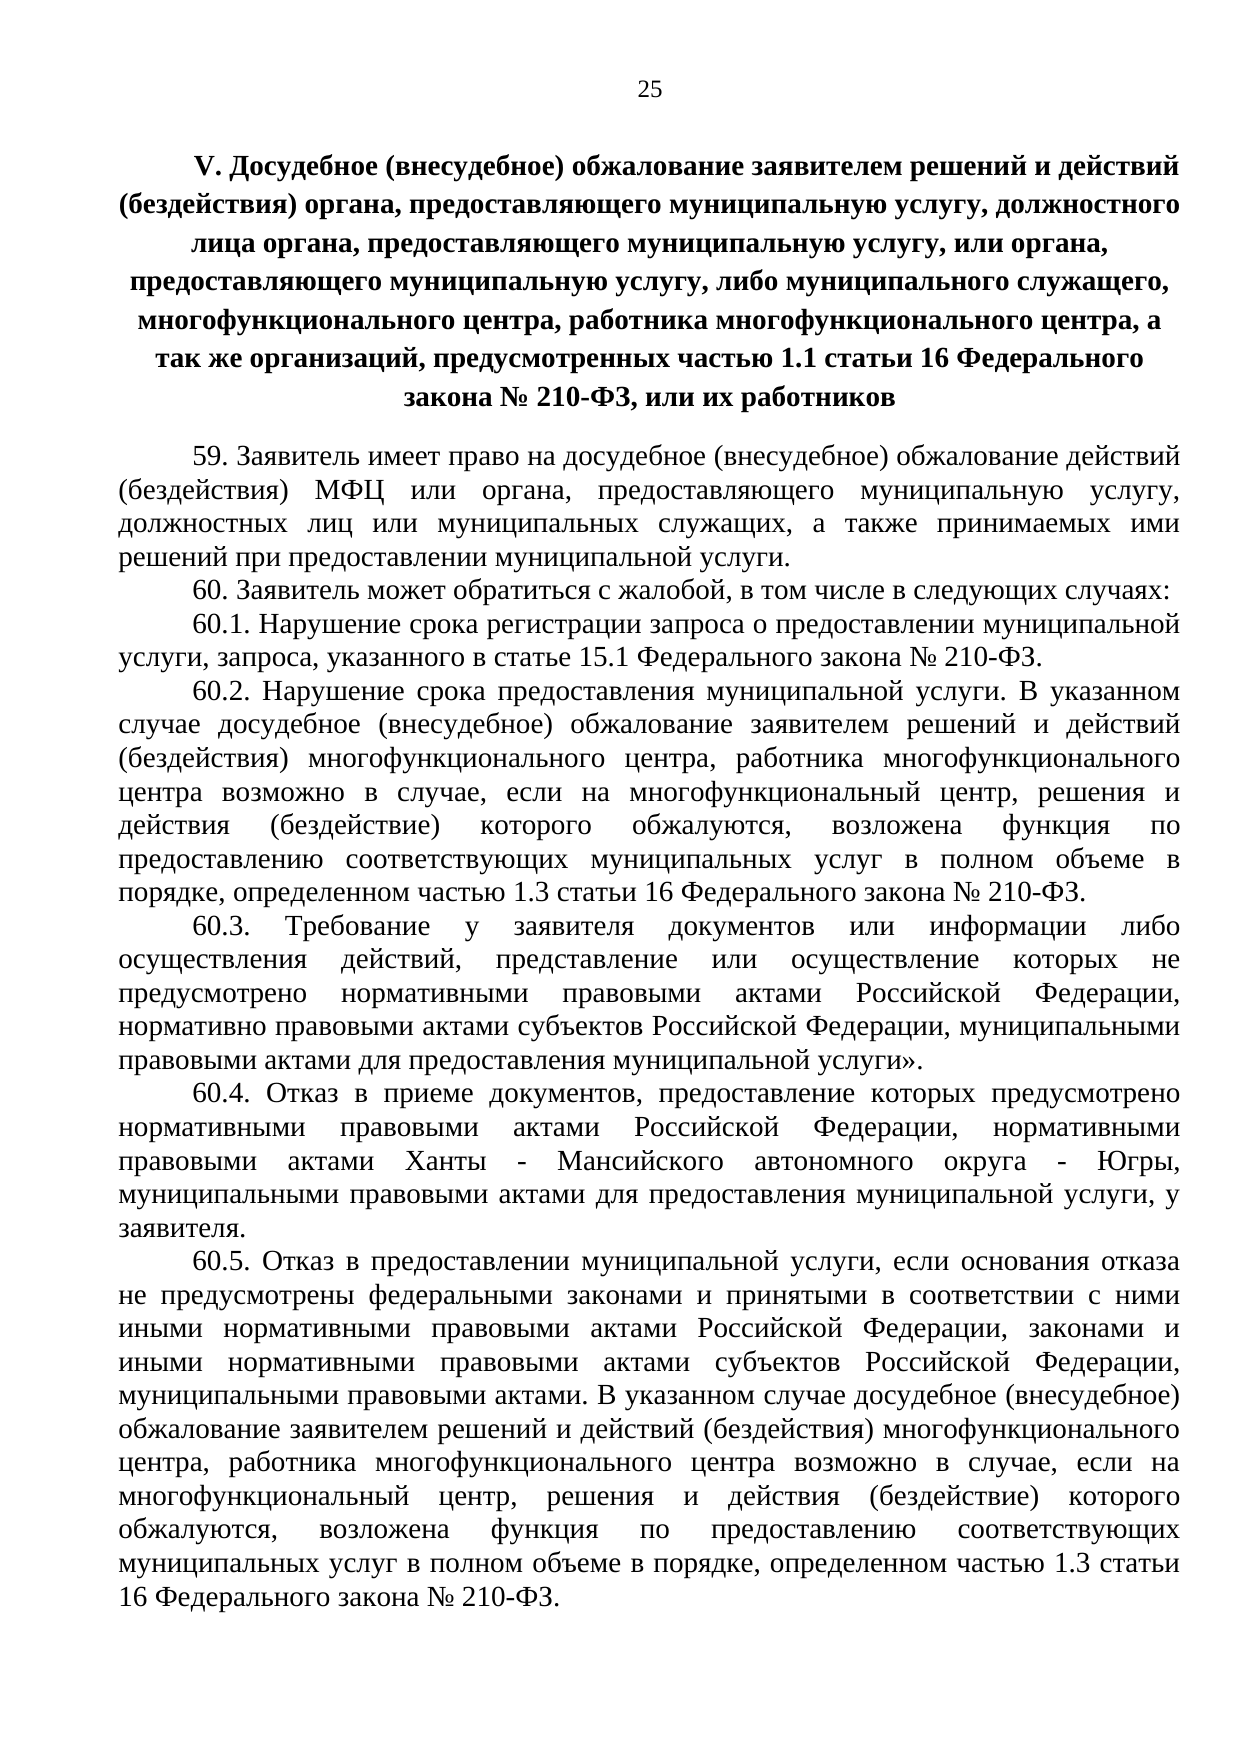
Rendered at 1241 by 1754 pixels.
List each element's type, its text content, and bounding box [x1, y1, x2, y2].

text 60.4. Отказ в приеме документов, предоставление которых предусмотрено нормативными правовыми актами Российской Федерации, нормативными правовыми актами Ханты - Мансийского автономного округа - Югры, муниципальными правовыми актами для предоставления муниципальной услуги, у заявителя. [118, 1076, 1181, 1243]
text 60.1. Нарушение срока регистрации запроса о предоставлении муниципальной услуги, запроса, указанного в статье 15.1 Федерального закона № 210-ФЗ. [118, 606, 1181, 673]
text V. Досудебное (внесудебное) обжалование заявителем решений и действий (бездействия) органа, предоставляющего муниципальную услугу, должностного лица органа, предоставляющего муниципальную услугу, или органа, предоставляющего муниципальную услугу, либо муниципального служащего, многофункционального центра, работника многофункционального центра, а так же организаций, предусмотренных частью 1.1 статьи 16 Федерального закона № 210-ФЗ, или их работников [118, 148, 1181, 412]
text 60. Заявитель может обратиться с жалобой, в том числе в следующих случаях: [118, 572, 1181, 606]
text 60.5. Отказ в предоставлении муниципальной услуги, если основания отказа не предусмотрены федеральными законами и принятыми в соответствии с ними иными нормативными правовыми актами Российской Федерации, законами и иными нормативными правовыми актами субъектов Российской Федерации, муниципальными правовыми актами. В указанном случае досудебное (внесудебное) обжалование заявителем решений и действий (бездействия) многофункционального центра, работника многофункционального центра возможно в случае, если на многофункциональный центр, решения и действия (бездействие) которого обжалуются, возложена функция по предоставлению соответствующих муниципальных услуг в полном объеме в порядке, определенном частью 1.3 статьи 16 Федерального закона № 210-ФЗ. [118, 1243, 1181, 1612]
text 60.2. Нарушение срока предоставления муниципальной услуги. В указанном случае досудебное (внесудебное) обжалование заявителем решений и действий (бездействия) многофункционального центра, работника многофункционального центра возможно в случае, если на многофункциональный центр, решения и действия (бездействие) которого обжалуются, возложена функция по предоставлению соответствующих муниципальных услуг в полном объеме в порядке, определенном частью 1.3 статьи 16 Федерального закона № 210-ФЗ. [118, 673, 1181, 908]
text 60.3. Требование у заявителя документов или информации либо осуществления действий, представление или осуществление которых не предусмотрено нормативными правовыми актами Российской Федерации, нормативно правовыми актами субъектов Российской Федерации, муниципальными правовыми актами для предоставления муниципальной услуги». [118, 908, 1181, 1076]
text 59. Заявитель имеет право на досудебное (внесудебное) обжалование действий (бездействия) МФЦ или органа, предоставляющего муниципальную услугу, должностных лиц или муниципальных служащих, а также принимаемых ими решений при предоставлении муниципальной услуги. [118, 438, 1181, 572]
